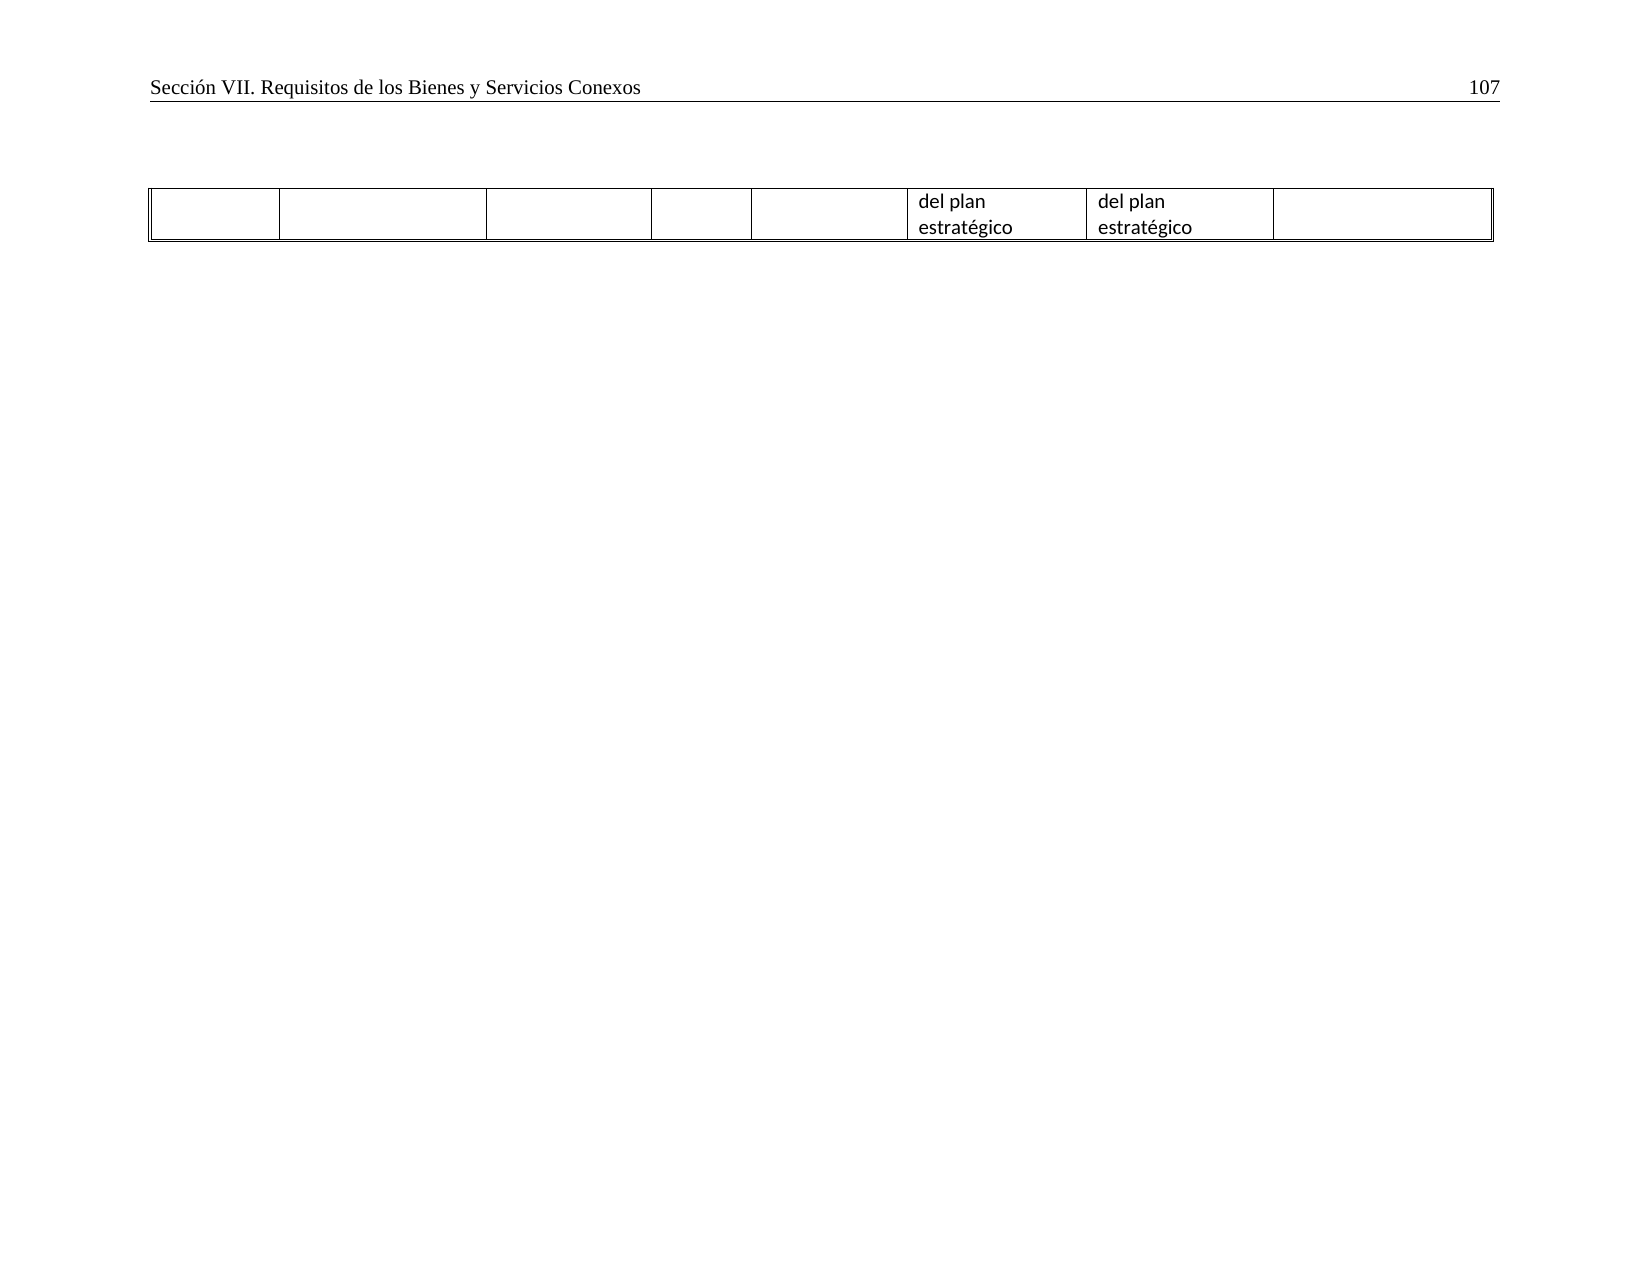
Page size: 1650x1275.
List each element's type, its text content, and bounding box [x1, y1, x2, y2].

table_cell [1274, 189, 1491, 239]
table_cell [1087, 189, 1273, 239]
table_cell 7 [152, 189, 279, 239]
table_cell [280, 189, 486, 239]
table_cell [752, 189, 907, 239]
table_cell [487, 189, 651, 239]
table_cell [908, 189, 1086, 239]
table_cell Unidad [652, 189, 751, 239]
